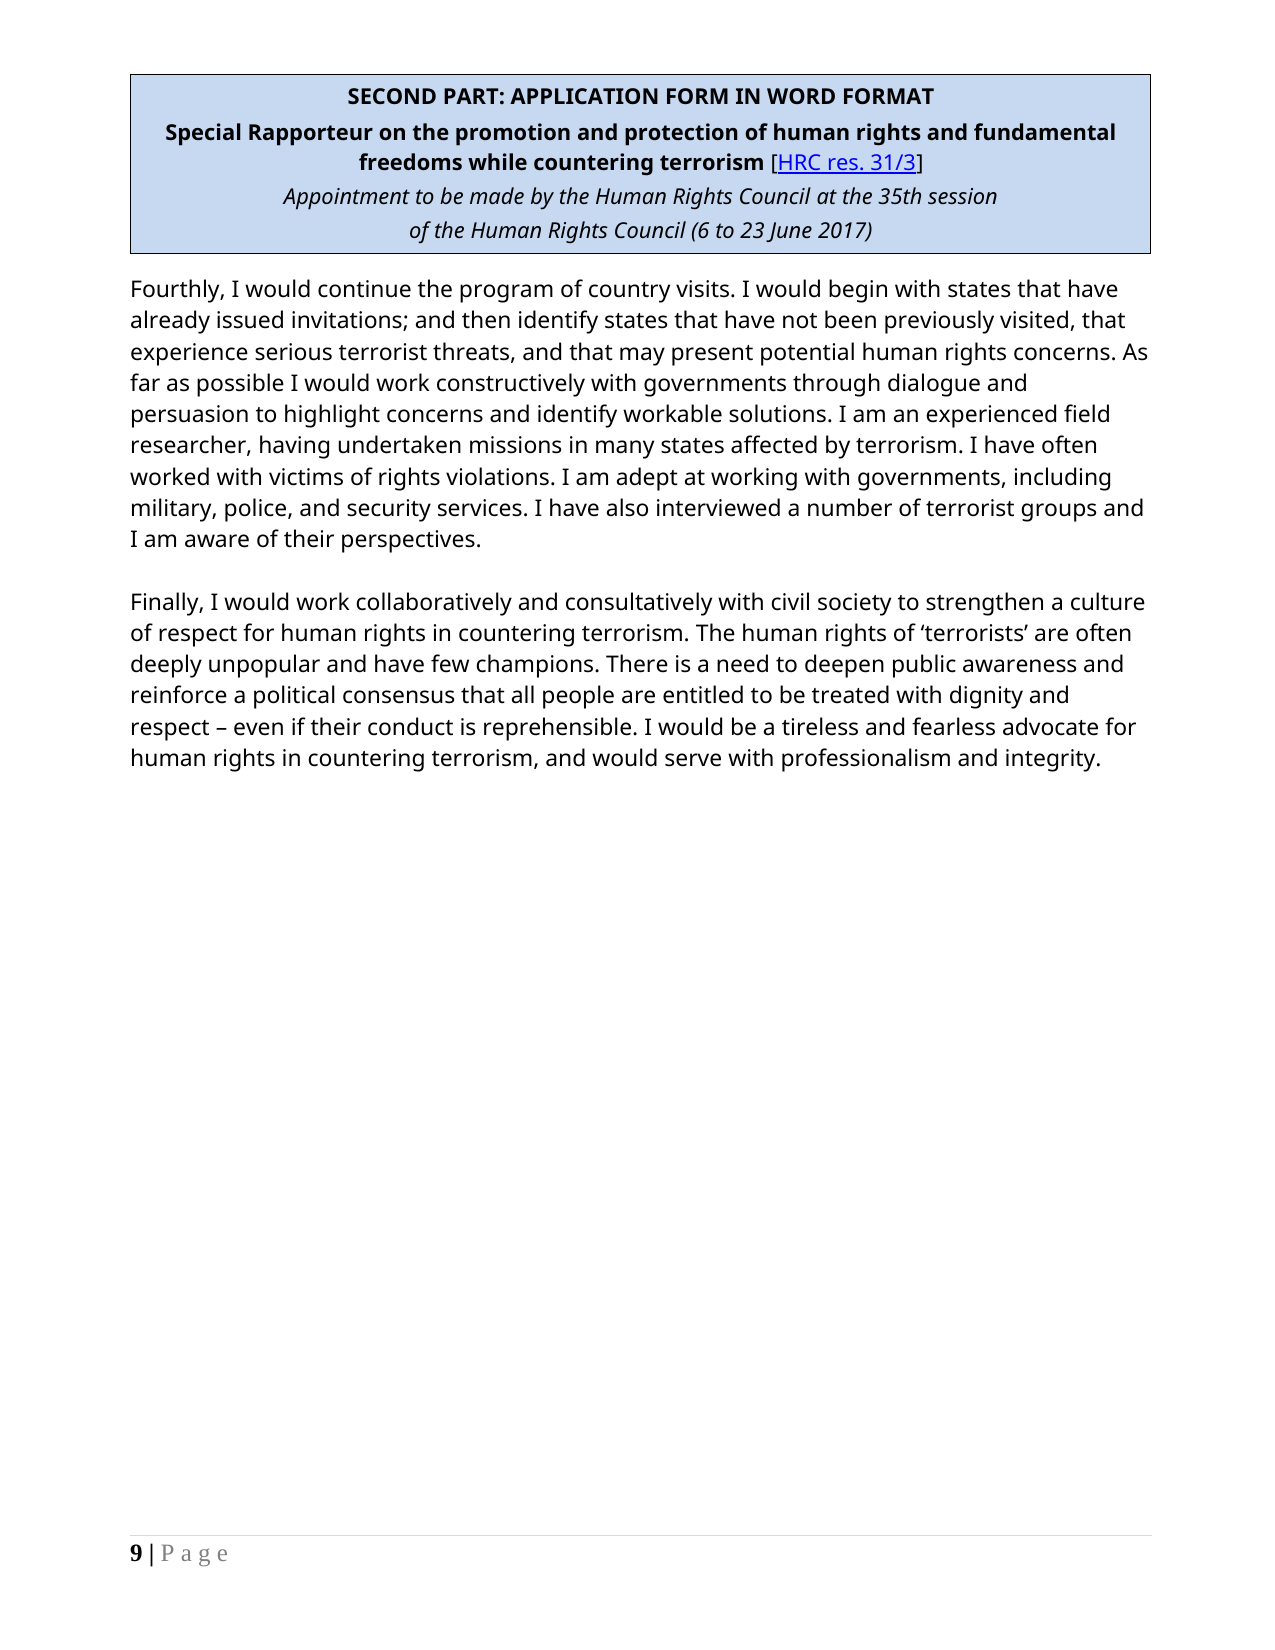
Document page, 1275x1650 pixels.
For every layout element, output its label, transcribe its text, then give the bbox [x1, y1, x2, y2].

text Fourthly, I would continue the program of country visits. I would begin with states that have already issued invitations; and then identify states that have not been previously visited, that experience serious terrorist threats, and that may present potential human rights concerns. As far as possible I would work constructively with governments through dialogue and persuasion to highlight concerns and identify workable solutions. I am an experienced field researcher, having undertaken missions in many states affected by terrorism. I have often worked with victims of rights violations. I am adept at working with governments, including military, police, and security services. I have also interviewed a number of terrorist groups and I am aware of their perspectives. [130, 273, 1152, 554]
text Finally, I would work collaboratively and consultatively with civil society to strengthen a culture of respect for human rights in countering terrorism. The human rights of ‘terrorists’ are often deeply unpopular and have few champions. There is a need to deepen public awareness and reinforce a political consensus that all people are entitled to be treated with dignity and respect – even if their conduct is reprehensible. I would be a tireless and fearless advocate for human rights in countering terrorism, and would serve with professionalism and integrity. [130, 586, 1152, 773]
